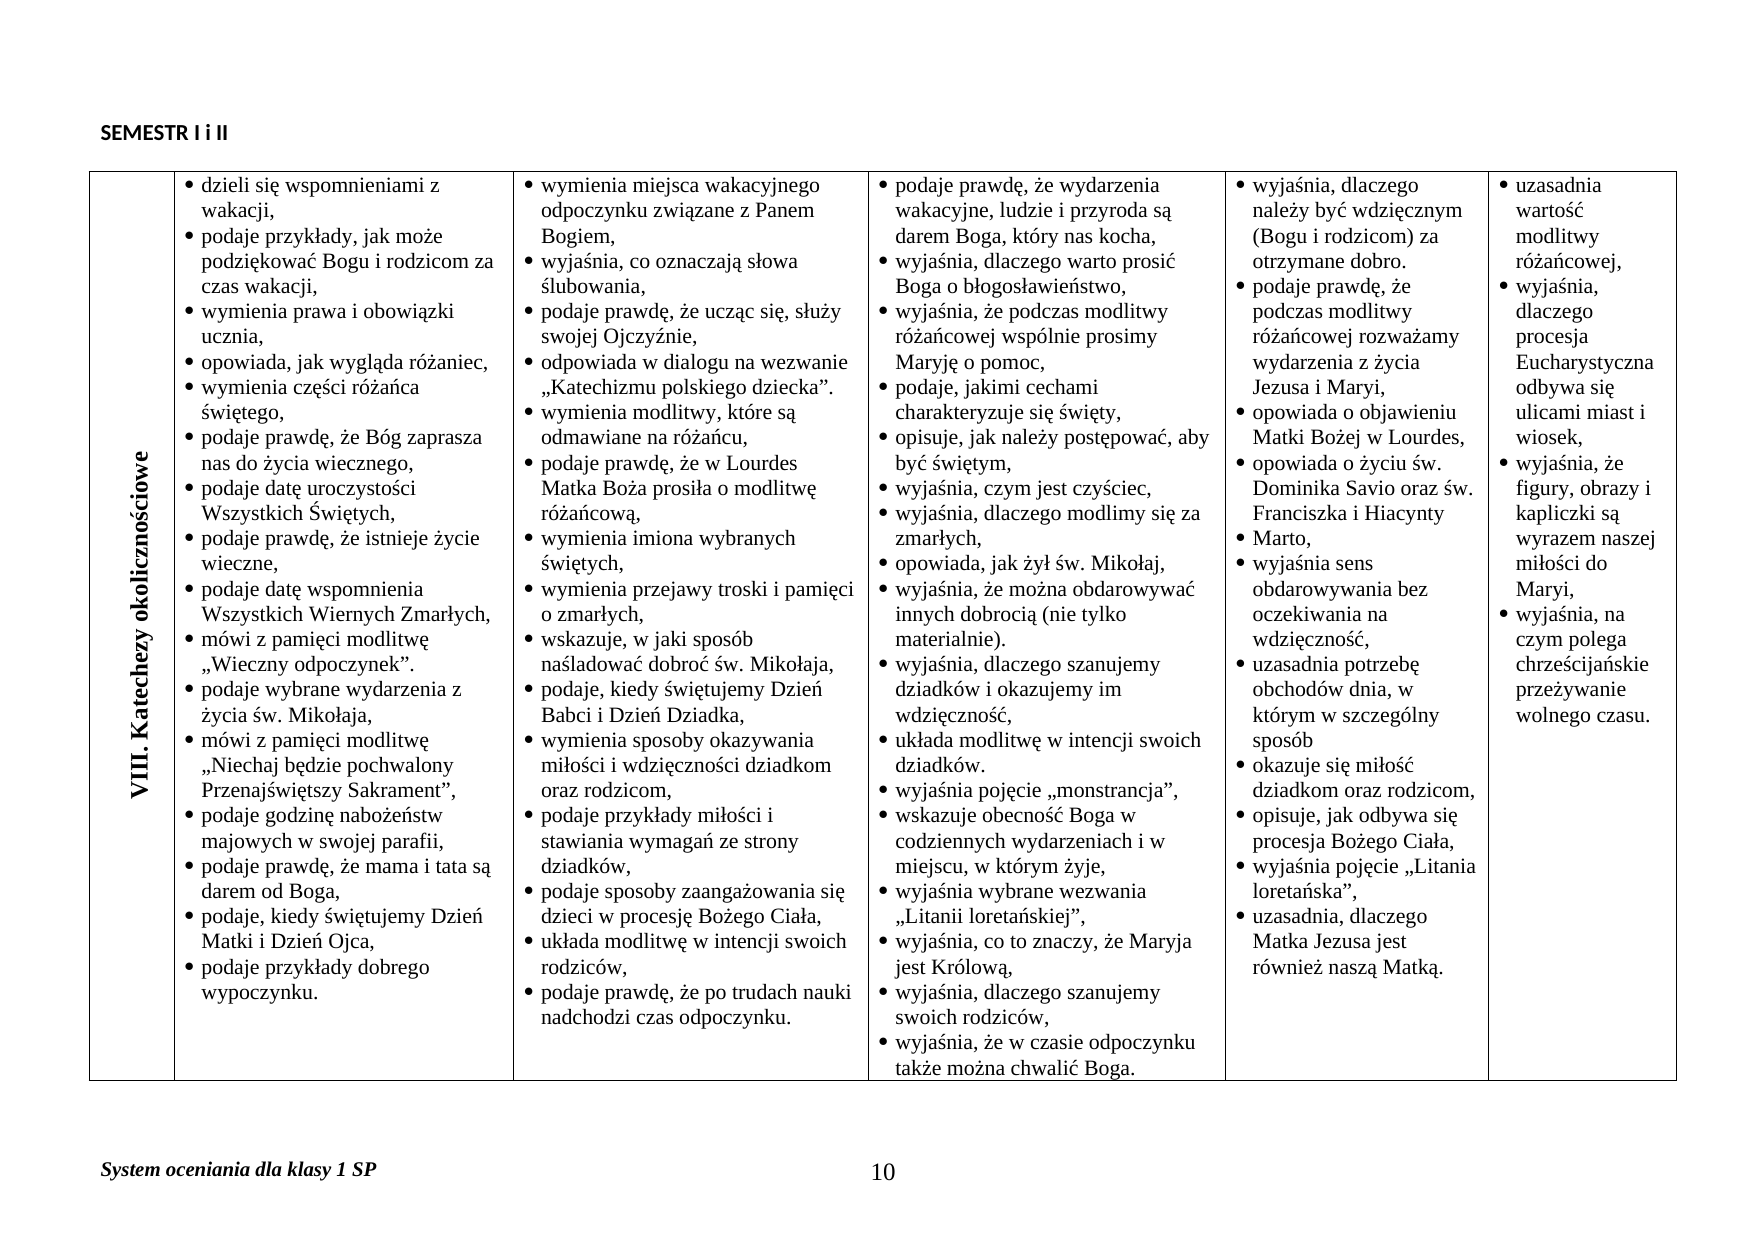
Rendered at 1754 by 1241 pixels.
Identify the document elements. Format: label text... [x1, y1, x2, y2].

text SEMESTR I i II [100, 118, 1665, 146]
table_header podaje prawdę, że wydarzenia wakacyjne, ludzie i przyroda są darem Boga, który nas kocha, wyjaśnia, dlaczego warto prosić Boga o błogosławieństwo, wyjaśnia, że podczas modlitwy różańcowej wspólnie prosimy Maryję o pomoc, podaje, jakimi cechami charakteryzuje się święty, opisuje, jak należy postępować, aby być świętym, wyjaśnia, czym jest czyściec, wyjaśnia, dlaczego modlimy się za zmarłych, opowiada, jak żył św. Mikołaj, wyjaśnia, że można obdarowywać innych dobrocią (nie tylko materialnie). wyjaśnia, dlaczego szanujemy dziadków i okazujemy im wdzięczność, układa modlitwę w intencji swoich dziadków. wyjaśnia pojęcie „monstrancja”, wskazuje obecność Boga w codziennych wydarzeniach i w miejscu, w którym żyje, wyjaśnia wybrane wezwania „Litanii loretańskiej”, wyjaśnia, co to znaczy, że Maryja jest Królową, wyjaśnia, dlaczego szanujemy swoich rodziców, wyjaśnia, że w czasie odpoczynku także można chwalić Boga. [869, 172, 1225, 1080]
table_header VIII. Katechezy okolicznościowe [90, 172, 174, 1080]
table_header uzasadnia wartość modlitwy różańcowej, wyjaśnia, dlaczego procesja Eucharystyczna odbywa się ulicami miast i wiosek, wyjaśnia, że figury, obrazy i kapliczki są wyrazem naszej miłości do Maryi, wyjaśnia, na czym polega chrześcijańskie przeżywanie wolnego czasu. [1489, 172, 1676, 1080]
table_header wymienia miejsca wakacyjnego odpoczynku związane z Panem Bogiem, wyjaśnia, co oznaczają słowa ślubowania, podaje prawdę, że ucząc się, służy swojej Ojczyźnie, odpowiada w dialogu na wezwanie „Katechizmu polskiego dziecka”. wymienia modlitwy, które są odmawiane na różańcu, podaje prawdę, że w Lourdes Matka Boża prosiła o modlitwę różańcową, wymienia imiona wybranych świętych, wymienia przejawy troski i pamięci o zmarłych, wskazuje, w jaki sposób naśladować dobroć św. Mikołaja, podaje, kiedy świętujemy Dzień Babci i Dzień Dziadka, wymienia sposoby okazywania miłości i wdzięczności dziadkom oraz rodzicom, podaje przykłady miłości i stawiania wymagań ze strony dziadków, podaje sposoby zaangażowania się dzieci w procesję Bożego Ciała, układa modlitwę w intencji swoich rodziców, podaje prawdę, że po trudach nauki nadchodzi czas odpoczynku. [514, 172, 868, 1080]
table_header wyjaśnia, dlaczego należy być wdzięcznym (Bogu i rodzicom) za otrzymane dobro. podaje prawdę, że podczas modlitwy różańcowej rozważamy wydarzenia z życia Jezusa i Maryi, opowiada o objawieniu Matki Bożej w Lourdes, opowiada o życiu św. Dominika Savio oraz św. Franciszka i Hiacynty Marto, wyjaśnia sens obdarowywania bez oczekiwania na wdzięczność, uzasadnia potrzebę obchodów dnia, w którym w szczególny sposób okazuje się miłość dziadkom oraz rodzicom, opisuje, jak odbywa się procesja Bożego Ciała, wyjaśnia pojęcie „Litania loretańska”, uzasadnia, dlaczego Matka Jezusa jest również naszą Matką. [1226, 172, 1488, 1080]
table_header dzieli się wspomnieniami z wakacji, podaje przykłady, jak może podziękować Bogu i rodzicom za czas wakacji, wymienia prawa i obowiązki ucznia, opowiada, jak wygląda różaniec, wymienia części różańca świętego, podaje prawdę, że Bóg zaprasza nas do życia wiecznego, podaje datę uroczystości Wszystkich Świętych, podaje prawdę, że istnieje życie wieczne, podaje datę wspomnienia Wszystkich Wiernych Zmarłych, mówi z pamięci modlitwę „Wieczny odpoczynek”. podaje wybrane wydarzenia z życia św. Mikołaja, mówi z pamięci modlitwę „Niechaj będzie pochwalony Przenajświętszy Sakrament”, podaje godzinę nabożeństw majowych w swojej parafii, podaje prawdę, że mama i tata są darem od Boga, podaje, kiedy świętujemy Dzień Matki i Dzień Ojca, podaje przykłady dobrego wypoczynku. [175, 172, 513, 1080]
